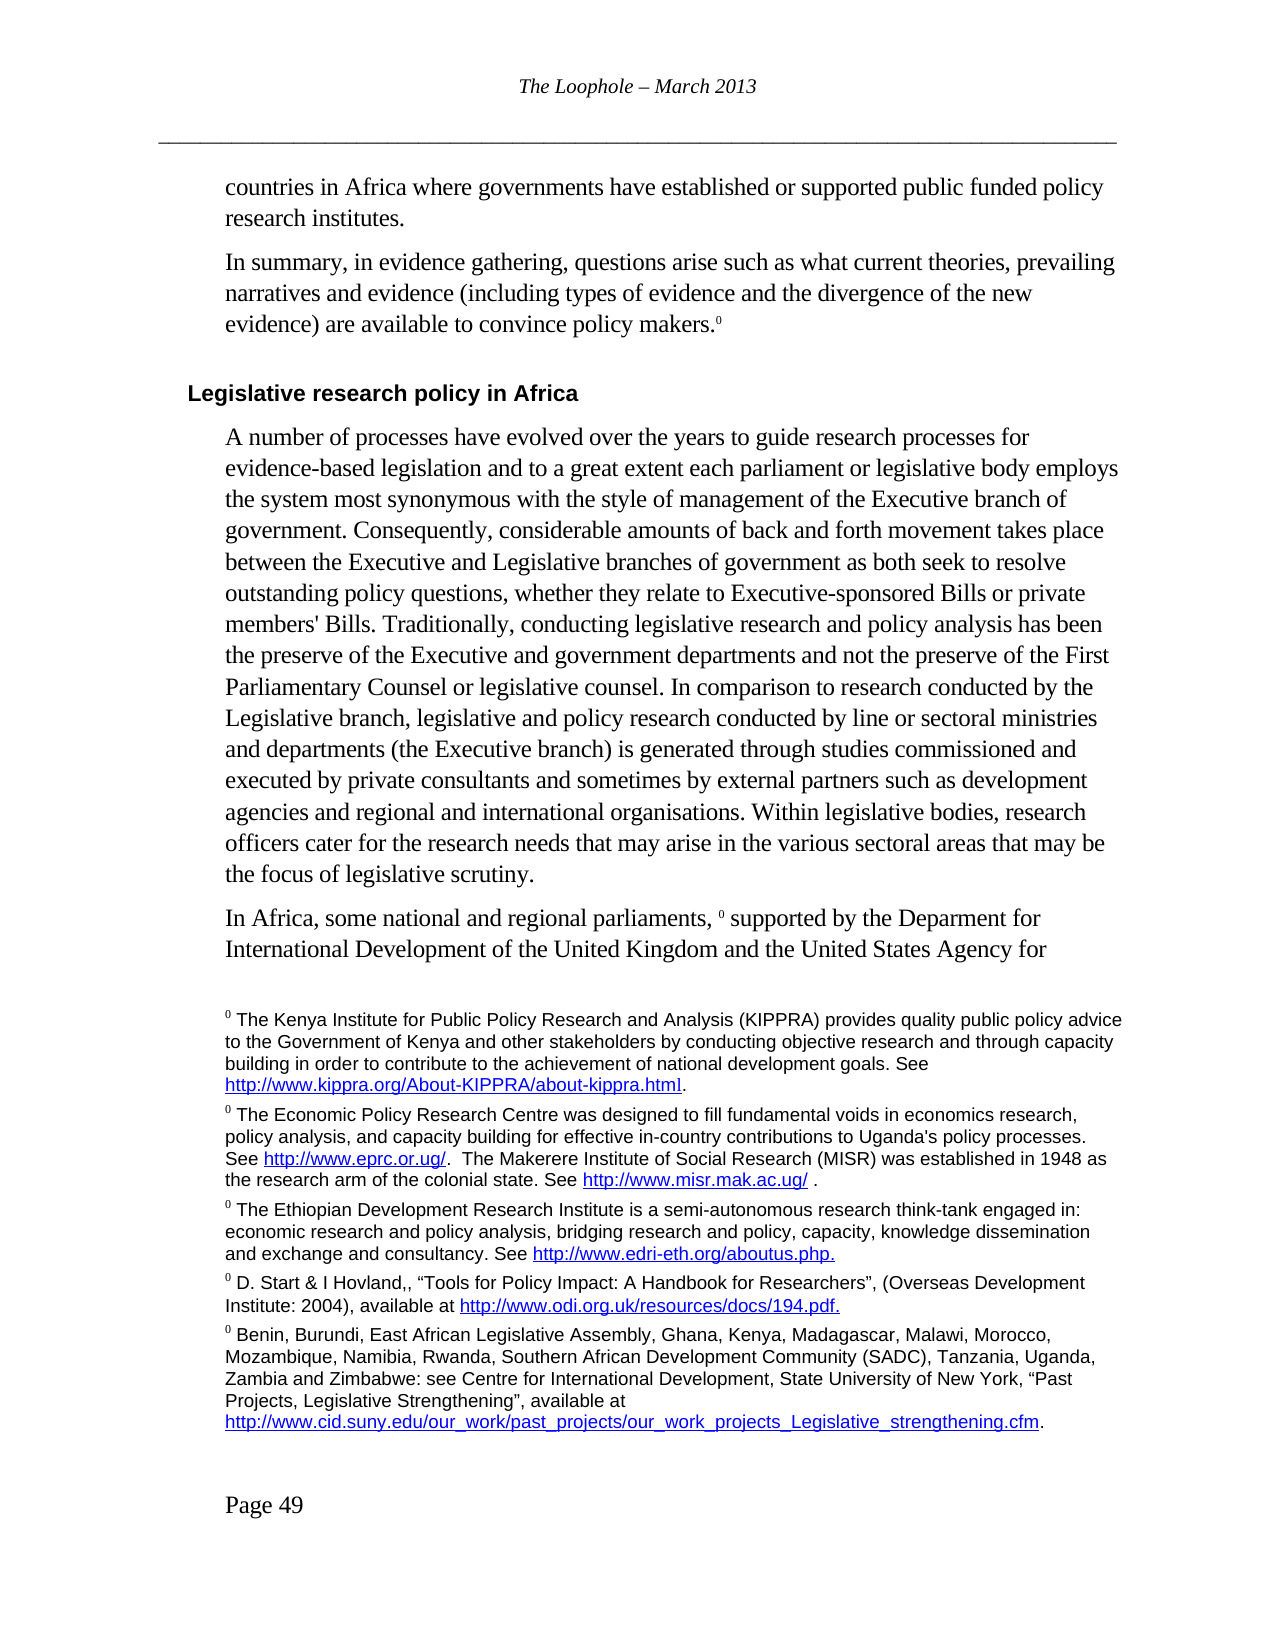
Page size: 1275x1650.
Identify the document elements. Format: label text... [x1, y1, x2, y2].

subtitle Legislative research policy in Africa [187, 376, 1125, 407]
text In summary, in evidence gathering, questions arise such as what current theories, prevailing narratives and evidence (including types of evidence and the divergence of the new evidence) are available to convince policy makers. [225, 245, 1125, 339]
text A number of processes have evolved over the years to guide research processes for evidence-based legislation and to a great extent each parliament or legislative body employs the system most synonymous with the style of management of the Executive branch of government. Consequently, considerable amounts of back and forth movement takes place between the Executive and Legislative branches of government as both seek to resolve outstanding policy questions, whether they relate to Executive-sponsored Bills or private members' Bills. Traditionally, conducting legislative research and policy analysis has been the preserve of the Executive and government departments and not the preserve of the First Parliamentary Counsel or legislative counsel. In comparison to research conducted by the Legislative branch, legislative and policy research conducted by line or sectoral ministries and departments (the Executive branch) is generated through studies commissioned and executed by private consultants and sometimes by external partners such as development agencies and regional and international organisations. Within legislative bodies, research officers cater for the research needs that may arise in the various sectoral areas that may be the focus of legislative scrutiny. [225, 420, 1125, 889]
text As a result of governments worldwide recognizing the important role that research can play in policy development, over the years there has been a big push to establish national policy research initiatives. For example, in 1996, the Policy Research Initiative (subsequently renamed Policy Horizons Canada) was created to develop a research strategy for Canada to prepare for the complex public policy challenges Canada was likely to face over the coming years and build a solid foundation of expertise and knowledge upon which sound policy decisions can be based and in so doing, contribute to building a strong and vital Canadian policy research community. Kenya, Uganda, and Ethiopia are examples of some of the countries in Africa where governments have established or supported public funded policy research institutes. [225, 170, 1125, 232]
text In Africa, some national and regional parliaments, supported by the Deparment for International Development of the United Kingdom and the United States Agency for International Development, have undergone reforms and modernisation and adopted evidence-based legislation methodology alongside traditional research methodologies. In addition, 37 parliaments, in collaboration with the Pan Africa Parliament, participated in the Africa i-Parliaments Action Plan, which is an Africa-wide initiative to empower African Parliaments to better fulfill their democratic functions by supporting their efforts to become open, participatory, knowledge-based and learning organisations. The Plan is implemented by the United Nations Department for Economic and Social Affairs. [225, 901, 1125, 964]
